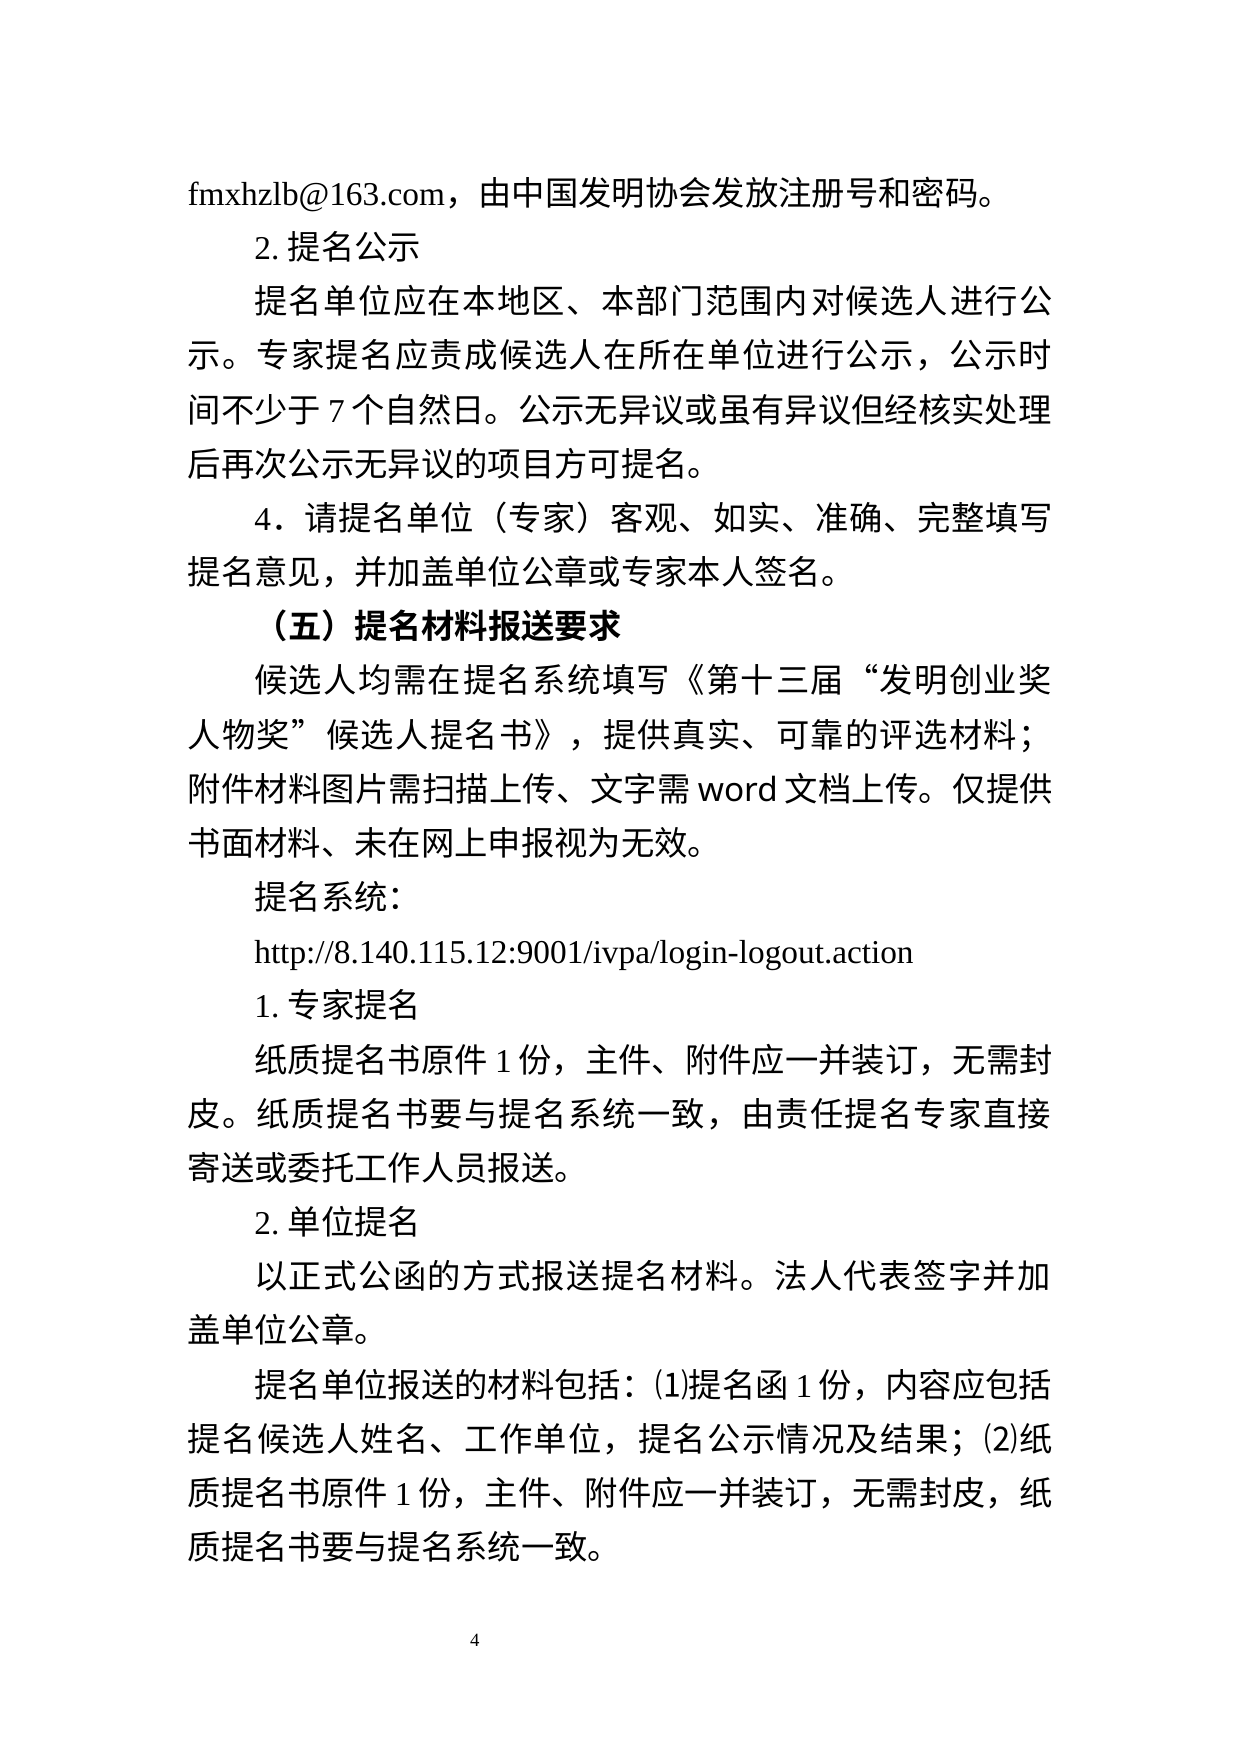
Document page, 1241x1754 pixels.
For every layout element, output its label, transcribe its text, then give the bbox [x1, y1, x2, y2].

text http://8.140.115.12:9001/ivpa/login-logout.action [187, 920, 1053, 974]
text 候选人均需在提名系统填写《第十三届“发明创业奖人物奖”候选人提名书》，提供真实、可靠的评选材料；附件材料图片需扫描上传、文字需word文档上传。仅提供书面材料、未在网上申报视为无效。 [187, 649, 1053, 866]
list 单位提名 [187, 1191, 1053, 1245]
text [187, 162, 1053, 216]
text 2. 提名公示 [187, 216, 1053, 270]
list 以正式公函的方式报送提名材料。法人代表签字并加盖单位公章。 [187, 1245, 1053, 1354]
text 纸质提名书原件1份，主件、附件应一并装订，无需封皮。纸质提名书要与提名系统一致，由责任提名专家直接寄送或委托工作人员报送。 [187, 1029, 1053, 1191]
text （五）提名材料报送要求 [187, 595, 1053, 649]
text 提名单位报送的材料包括：⑴提名函1份，内容应包括提名候选人姓名、工作单位，提名公示情况及结果；⑵纸质提名书原件1份，主件、附件应一并装订，无需封皮，纸质提名书要与提名系统一致。 [187, 1354, 1053, 1570]
list 专家提名 [187, 974, 1053, 1029]
text 提名单位应在本地区、本部门范围内对候选人进行公示。专家提名应责成候选人在所在单位进行公示，公示时间不少于7个自然日。公示无异议或虽有异议但经核实处理后再次公示无异议的项目方可提名。 [187, 270, 1053, 487]
text 提名系统： [187, 866, 1053, 920]
list 请提名单位（专家）客观、如实、准确、完整填写提名意见，并加盖单位公章或专家本人签名。 [187, 487, 1053, 595]
